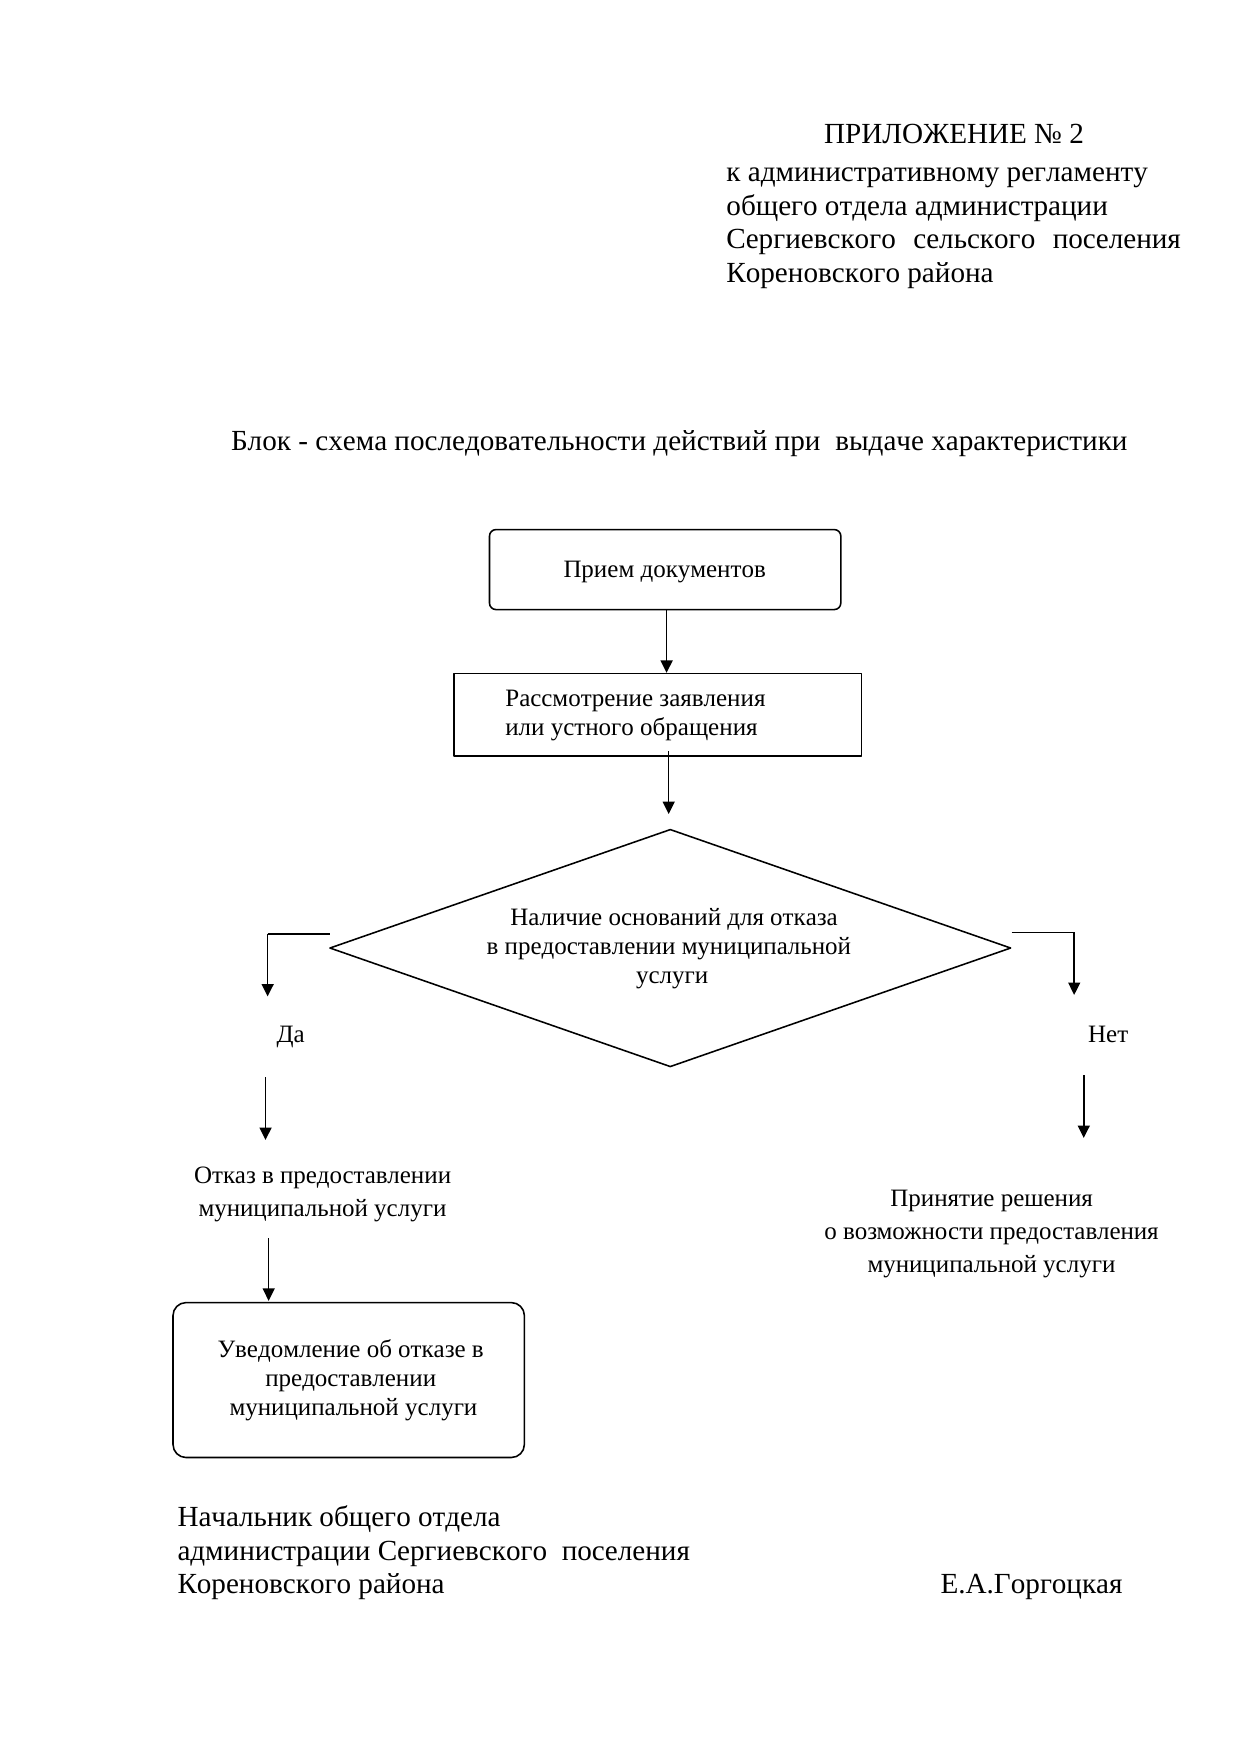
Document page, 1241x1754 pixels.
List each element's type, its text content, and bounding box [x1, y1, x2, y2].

text ПРИЛОЖЕНИЕ № 2 [177, 116, 1181, 149]
text Блок - схема последовательности действий при выдаче характеристики [177, 423, 1181, 456]
text Кореновского района Е.А.Горгоцкая [177, 1567, 1181, 1600]
text Начальник общего отдела [177, 1499, 1181, 1533]
text к административному регламенту [726, 154, 1181, 188]
text Сергиевского сельского поселения Кореновского района [726, 221, 1181, 288]
text администрации Сергиевского поселения [177, 1533, 1181, 1567]
text общего отдела администрации [726, 188, 1181, 221]
